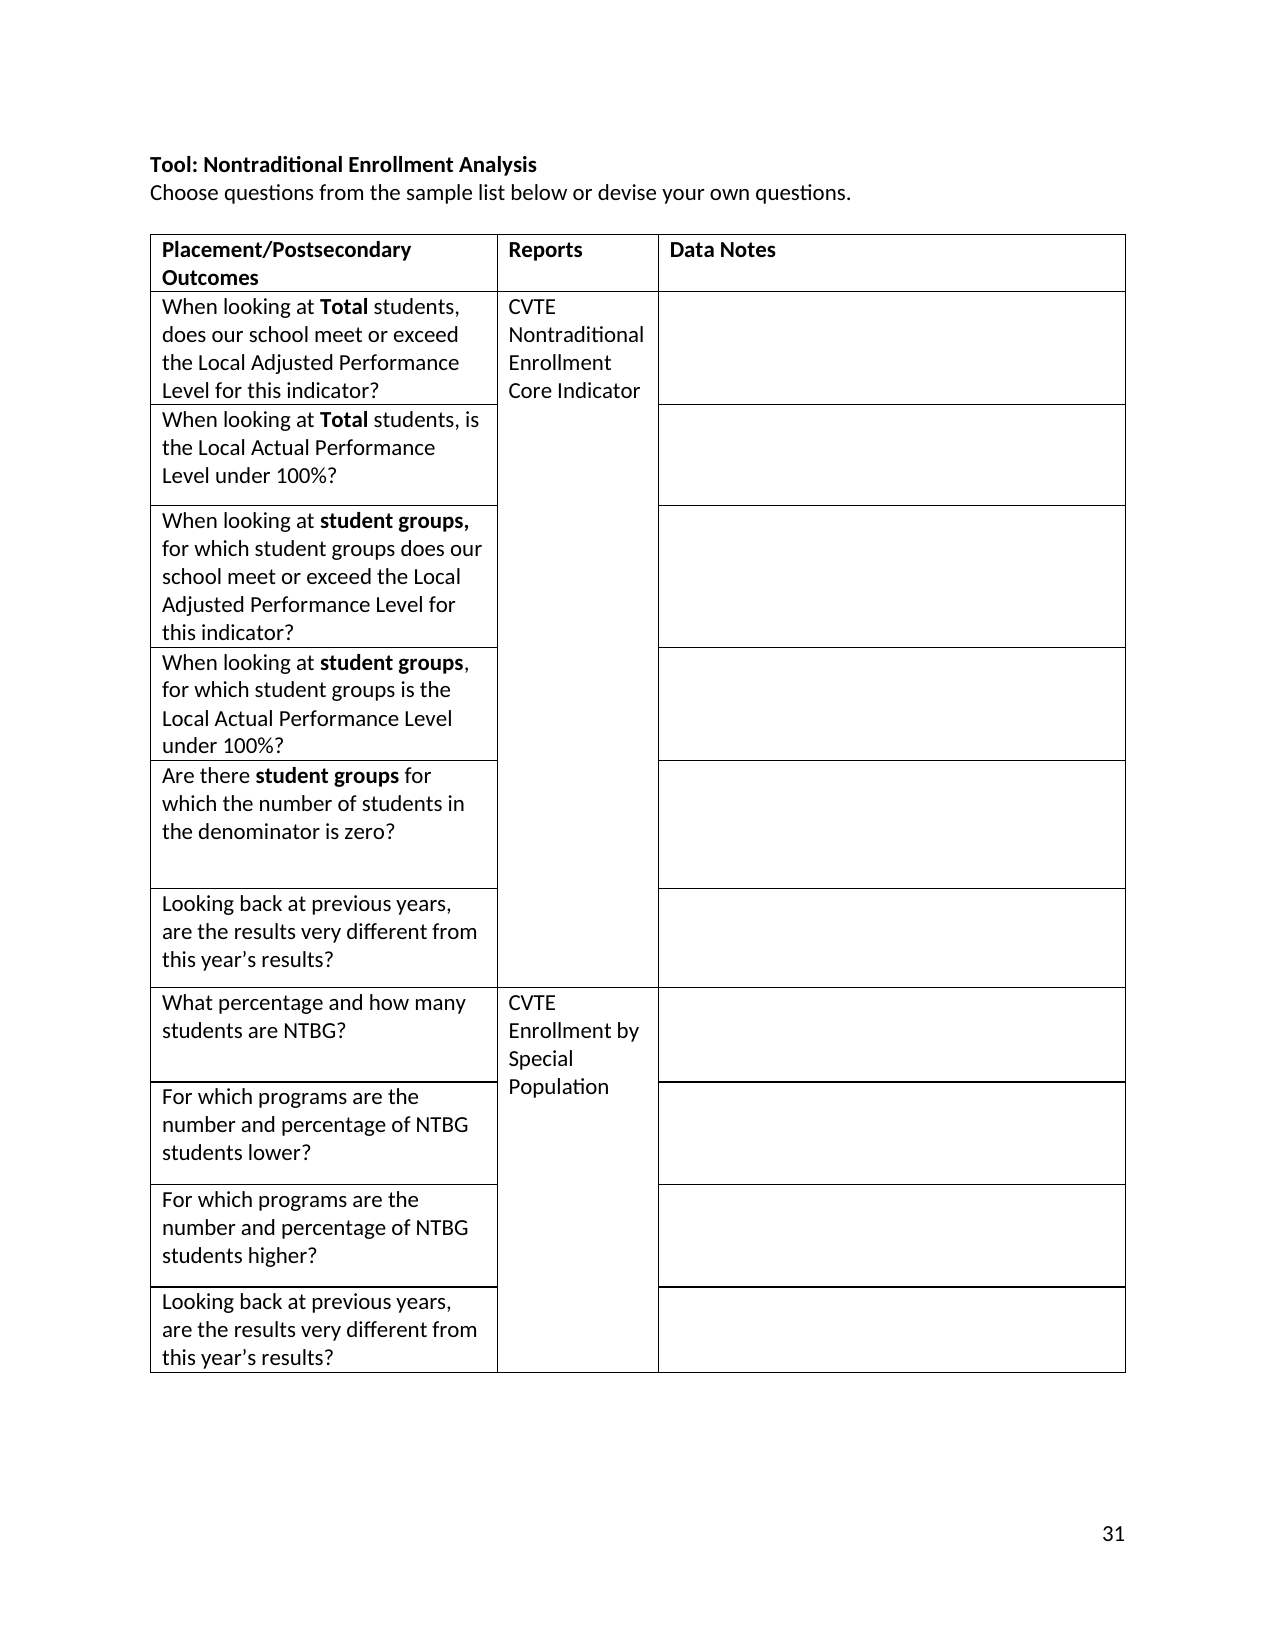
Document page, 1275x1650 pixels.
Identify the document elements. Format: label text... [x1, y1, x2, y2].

table_cell What percentage and how many students are NTBG? [151, 988, 497, 1081]
table_header Data Notes [659, 235, 1125, 291]
table_cell Looking back at previous years, are the results very different from this year’s results? [151, 889, 497, 987]
table_cell CVTE Nontraditional Enrollment Core Indicator [498, 292, 658, 987]
table_cell [659, 648, 1125, 760]
table_cell [659, 1185, 1125, 1286]
table_cell [659, 889, 1125, 987]
table_cell Are there student groups for which the number of students in the denominator is zero? [151, 761, 497, 888]
table_cell For which programs are the number and percentage of NTBG students higher? [151, 1185, 497, 1286]
table_cell When looking at student groups, for which student groups is the Local Actual Performance Level under 100%? [151, 648, 497, 760]
table_cell [659, 292, 1125, 404]
table_cell Looking back at previous years, are the results very different from this year’s results? [151, 1288, 497, 1372]
text Choose questions from the sample list below or devise your own questions. [150, 178, 1125, 206]
table_cell CVTE Enrollment by Special Population [498, 988, 658, 1372]
table_header Reports [498, 235, 658, 291]
table_cell [659, 405, 1125, 505]
text Tool: Nontraditional Enrollment Analysis [150, 150, 1125, 178]
table_header Placement/Postsecondary Outcomes [151, 235, 497, 291]
table_cell [659, 506, 1125, 647]
table_cell [659, 1288, 1125, 1372]
table_cell [659, 988, 1125, 1081]
table_cell For which programs are the number and percentage of NTBG students lower? [151, 1083, 497, 1184]
table_cell When looking at Total students, does our school meet or exceed the Local Adjusted Performance Level for this indicator? [151, 292, 497, 404]
table_cell When looking at student groups, for which student groups does our school meet or exceed the Local Adjusted Performance Level for this indicator? [151, 506, 497, 647]
table_cell [659, 1083, 1125, 1184]
table_cell [659, 761, 1125, 888]
table_cell When looking at Total students, is the Local Actual Performance Level under 100%? [151, 405, 497, 505]
